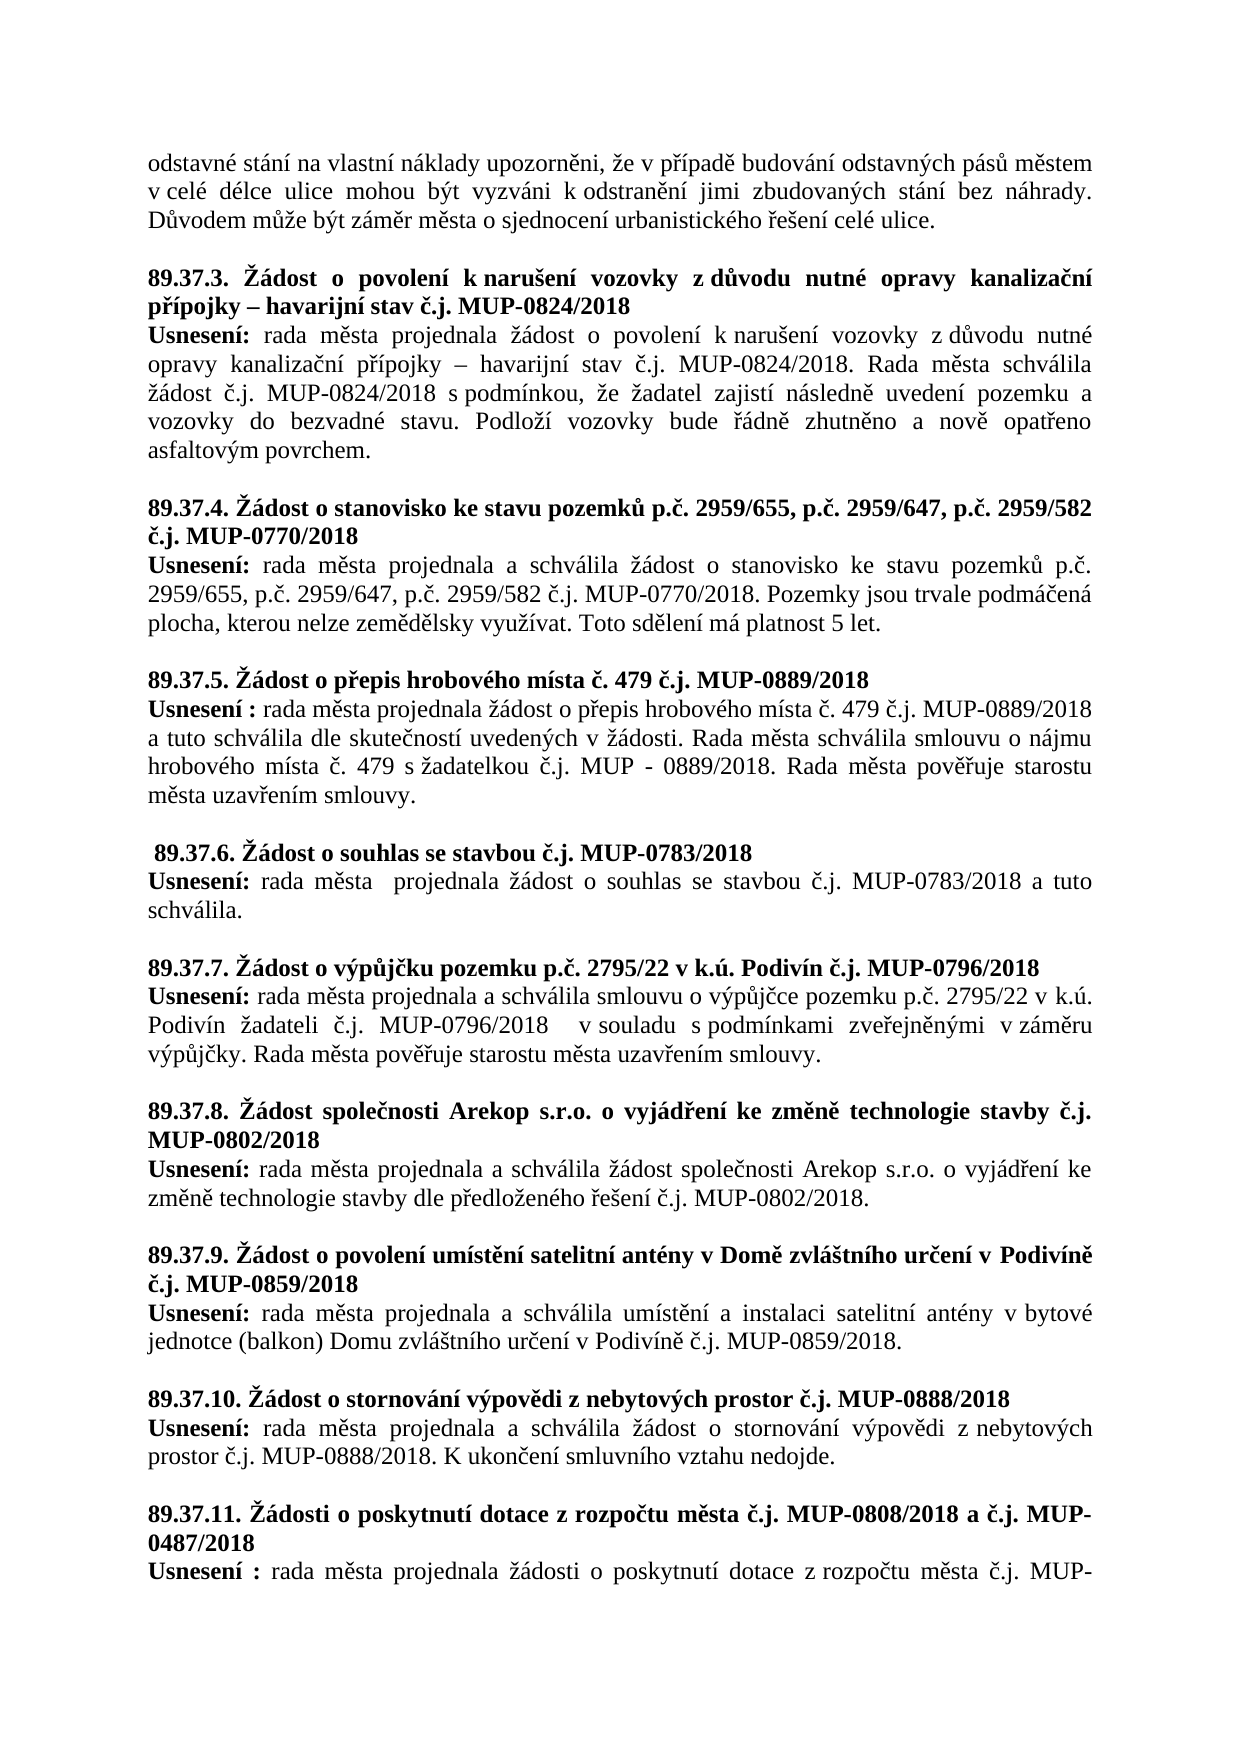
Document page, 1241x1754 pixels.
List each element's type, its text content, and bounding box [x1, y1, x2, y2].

text 89.37.9. Žádost o povolení umístění satelitní antény v Domě zvláštního určení v Podivíně č.j. MUP-0859/2018 [148, 1240, 1093, 1298]
text Usnesení: rada města projednala žádost o povolení k narušení vozovky z důvodu nutné opravy kanalizační přípojky – havarijní stav č.j. MUP-0824/2018. Rada města schválila žádost č.j. MUP-0824/2018 s podmínkou, že žadatel zajistí následně uvedení pozemku a vozovky do bezvadné stavu. Podloží vozovky bude řádně zhutněno a nově opatřeno asfaltovým povrchem. [148, 320, 1093, 464]
text Usnesení : rada města projednala žádost o přepis hrobového místa č. 479 č.j. MUP-0889/2018 a tuto schválila dle skutečností uvedených v žádosti. Rada města schválila smlouvu o nájmu hrobového místa č. 479 s žadatelkou č.j. MUP - 0889/2018. Rada města pověřuje starostu města uzavřením smlouvy. [148, 694, 1093, 809]
text Usnesení: rada města projednala a schválila smlouvu o výpůjčce pozemku p.č. 2795/22 v k.ú. Podivín žadateli č.j. MUP-0796/2018 v souladu s podmínkami zveřejněnými v záměru výpůjčky. Rada města pověřuje starostu města uzavřením smlouvy. [148, 981, 1093, 1068]
text 89.37.5. Žádost o přepis hrobového místa č. 479 č.j. MUP-0889/2018 [148, 665, 1093, 694]
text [148, 148, 1093, 234]
text 89.37.11. Žádosti o poskytnutí dotace z rozpočtu města č.j. MUP-0808/2018 a č.j. MUP-0487/2018 [148, 1499, 1093, 1556]
text Usnesení: rada města projednala žádost o souhlas se stavbou č.j. MUP-0783/2018 a tuto schválila. [148, 866, 1093, 924]
text 89.37.10. Žádost o stornování výpovědi z nebytových prostor č.j. MUP-0888/2018 [148, 1384, 1093, 1413]
text 89.37.4. Žádost o stanovisko ke stavu pozemků p.č. 2959/655, p.č. 2959/647, p.č. 2959/582 č.j. MUP-0770/2018 [148, 493, 1093, 550]
text 89.37.8. Žádost společnosti Arekop s.r.o. o vyjádření ke změně technologie stavby č.j. MUP-0802/2018 [148, 1096, 1093, 1154]
text Usnesení: rada města projednala a schválila umístění a instalaci satelitní antény v bytové jednotce (balkon) Domu zvláštního určení v Podivíně č.j. MUP-0859/2018. [148, 1298, 1093, 1355]
text Usnesení: rada města projednala a schválila žádost o stornování výpovědi z nebytových prostor č.j. MUP-0888/2018. K ukončení smluvního vztahu nedojde. [148, 1413, 1093, 1470]
text Usnesení: rada města projednala a schválila žádost společnosti Arekop s.r.o. o vyjádření ke změně technologie stavby dle předloženého řešení č.j. MUP-0802/2018. [148, 1154, 1093, 1211]
text 89.37.7. Žádost o výpůjčku pozemku p.č. 2795/22 v k.ú. Podivín č.j. MUP-0796/2018 [148, 953, 1093, 981]
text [148, 1556, 1093, 1585]
text Usnesení: rada města projednala a schválila žádost o stanovisko ke stavu pozemků p.č. 2959/655, p.č. 2959/647, p.č. 2959/582 č.j. MUP-0770/2018. Pozemky jsou trvale podmáčená plocha, kterou nelze zemědělsky využívat. Toto sdělení má platnost 5 let. [148, 550, 1093, 636]
text 89.37.6. Žádost o souhlas se stavbou č.j. MUP-0783/2018 [148, 838, 1093, 866]
text 89.37.3. Žádost o povolení k narušení vozovky z důvodu nutné opravy kanalizační přípojky – havarijní stav č.j. MUP-0824/2018 [148, 263, 1093, 320]
